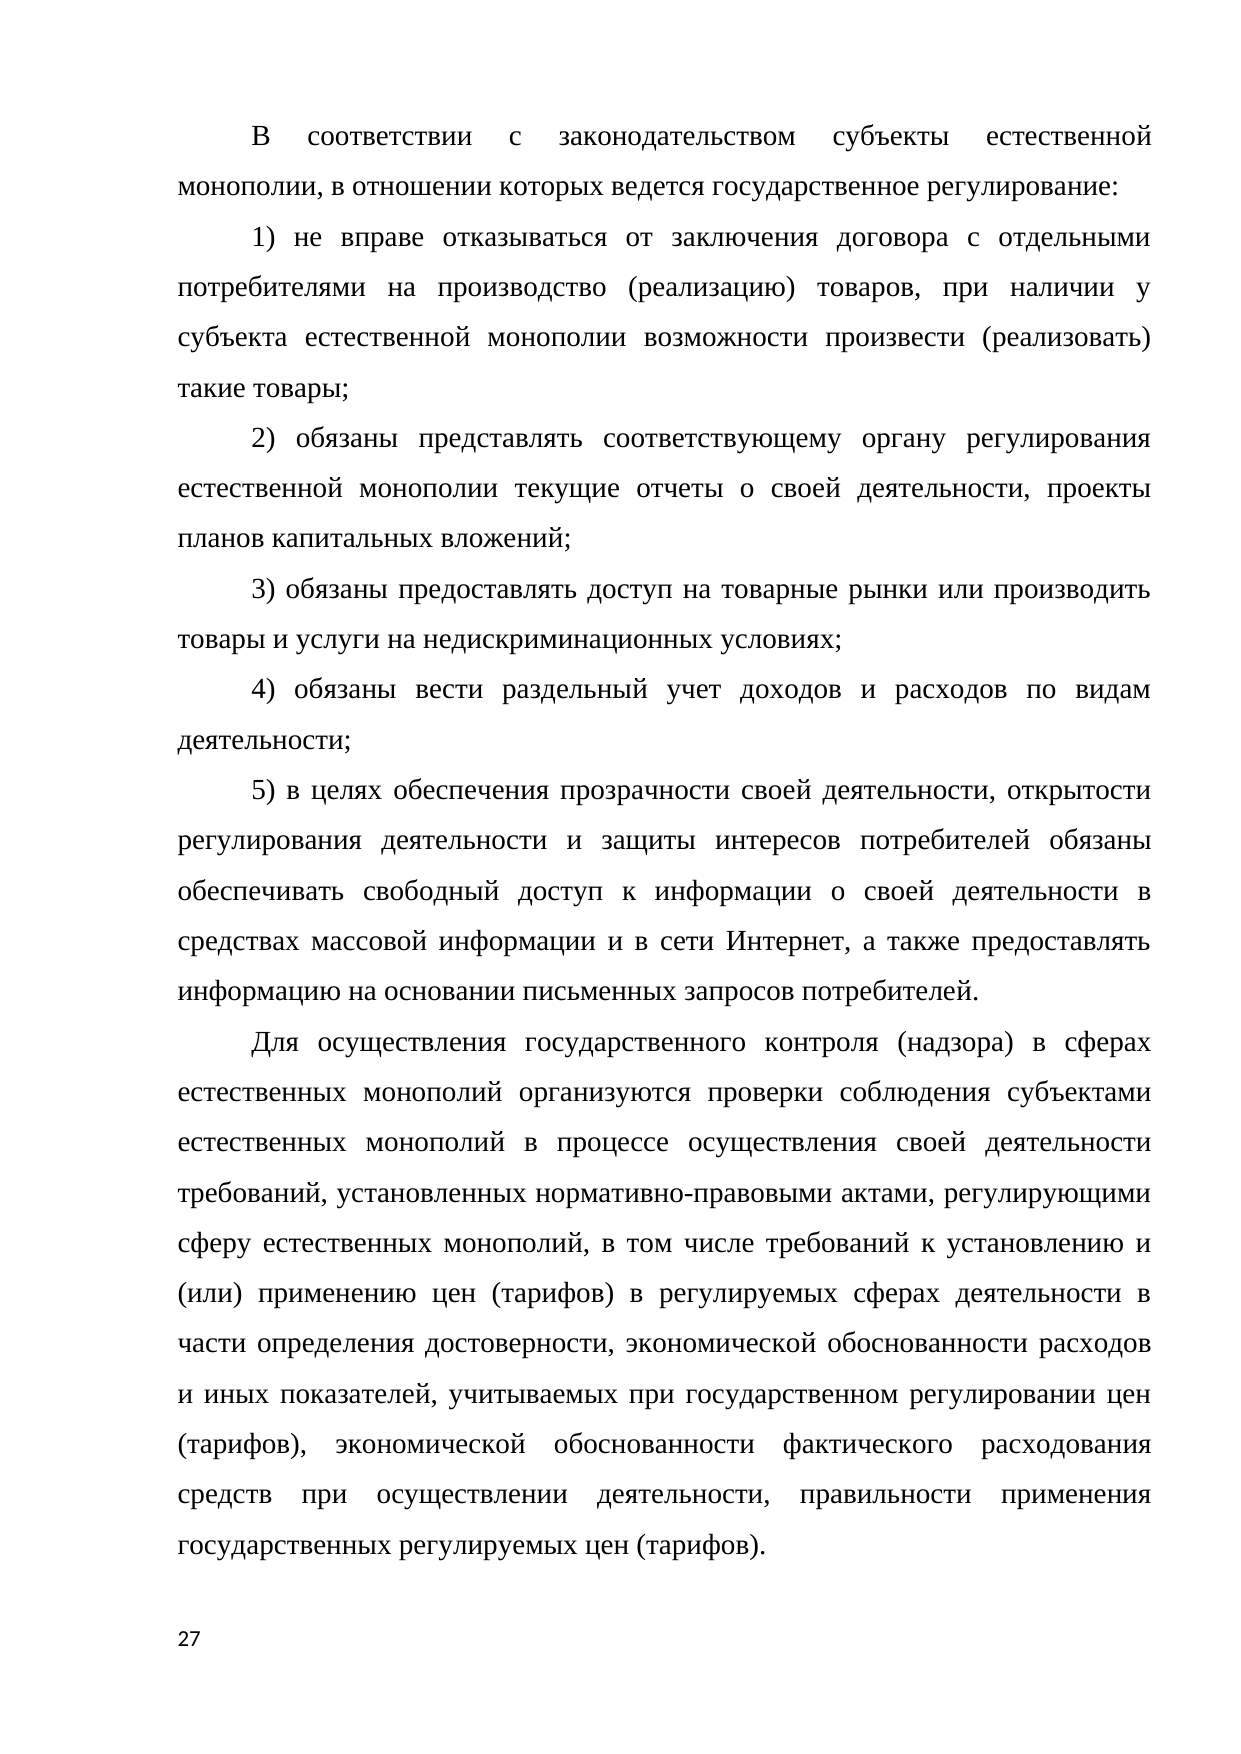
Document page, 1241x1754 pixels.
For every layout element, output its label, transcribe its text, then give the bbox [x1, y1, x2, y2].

text В соответствии с законодательством субъекты естественной монополии, в отношении которых ведется государственное регулирование: [177, 118, 1152, 202]
text 3) обязаны предоставлять доступ на товарные рынки или производить товары и услуги на недискриминационных условиях; [177, 571, 1152, 655]
text 1) не вправе отказываться от заключения договора с отдельными потребителями на производство (реализацию) товаров, при наличии у субъекта естественной монополии возможности произвести (реализовать) такие товары; [177, 219, 1152, 403]
text Для осуществления государственного контроля (надзора) в сферах естественных монополий организуются проверки соблюдения субъектами естественных монополий в процессе осуществления своей деятельности требований, установленных нормативно-правовыми актами, регулирующими сферу естественных монополий, в том числе требований к установлению и (или) применению цен (тарифов) в регулируемых сферах деятельности в части определения достоверности, экономической обоснованности расходов и иных показателей, учитываемых при государственном регулировании цен (тарифов), экономической обоснованности фактического расходования средств при осуществлении деятельности, правильности применения государственных регулируемых цен (тарифов). [177, 1024, 1152, 1560]
text 5) в целях обеспечения прозрачности своей деятельности, открытости регулирования деятельности и защиты интересов потребителей обязаны обеспечивать свободный доступ к информации о своей деятельности в средствах массовой информации и в сети Интернет, а также предоставлять информацию на основании письменных запросов потребителей. [177, 772, 1152, 1007]
text 2) обязаны представлять соответствующему органу регулирования естественной монополии текущие отчеты о своей деятельности, проекты планов капитальных вложений; [177, 420, 1152, 554]
text 4) обязаны вести раздельный учет доходов и расходов по видам деятельности; [177, 672, 1152, 755]
